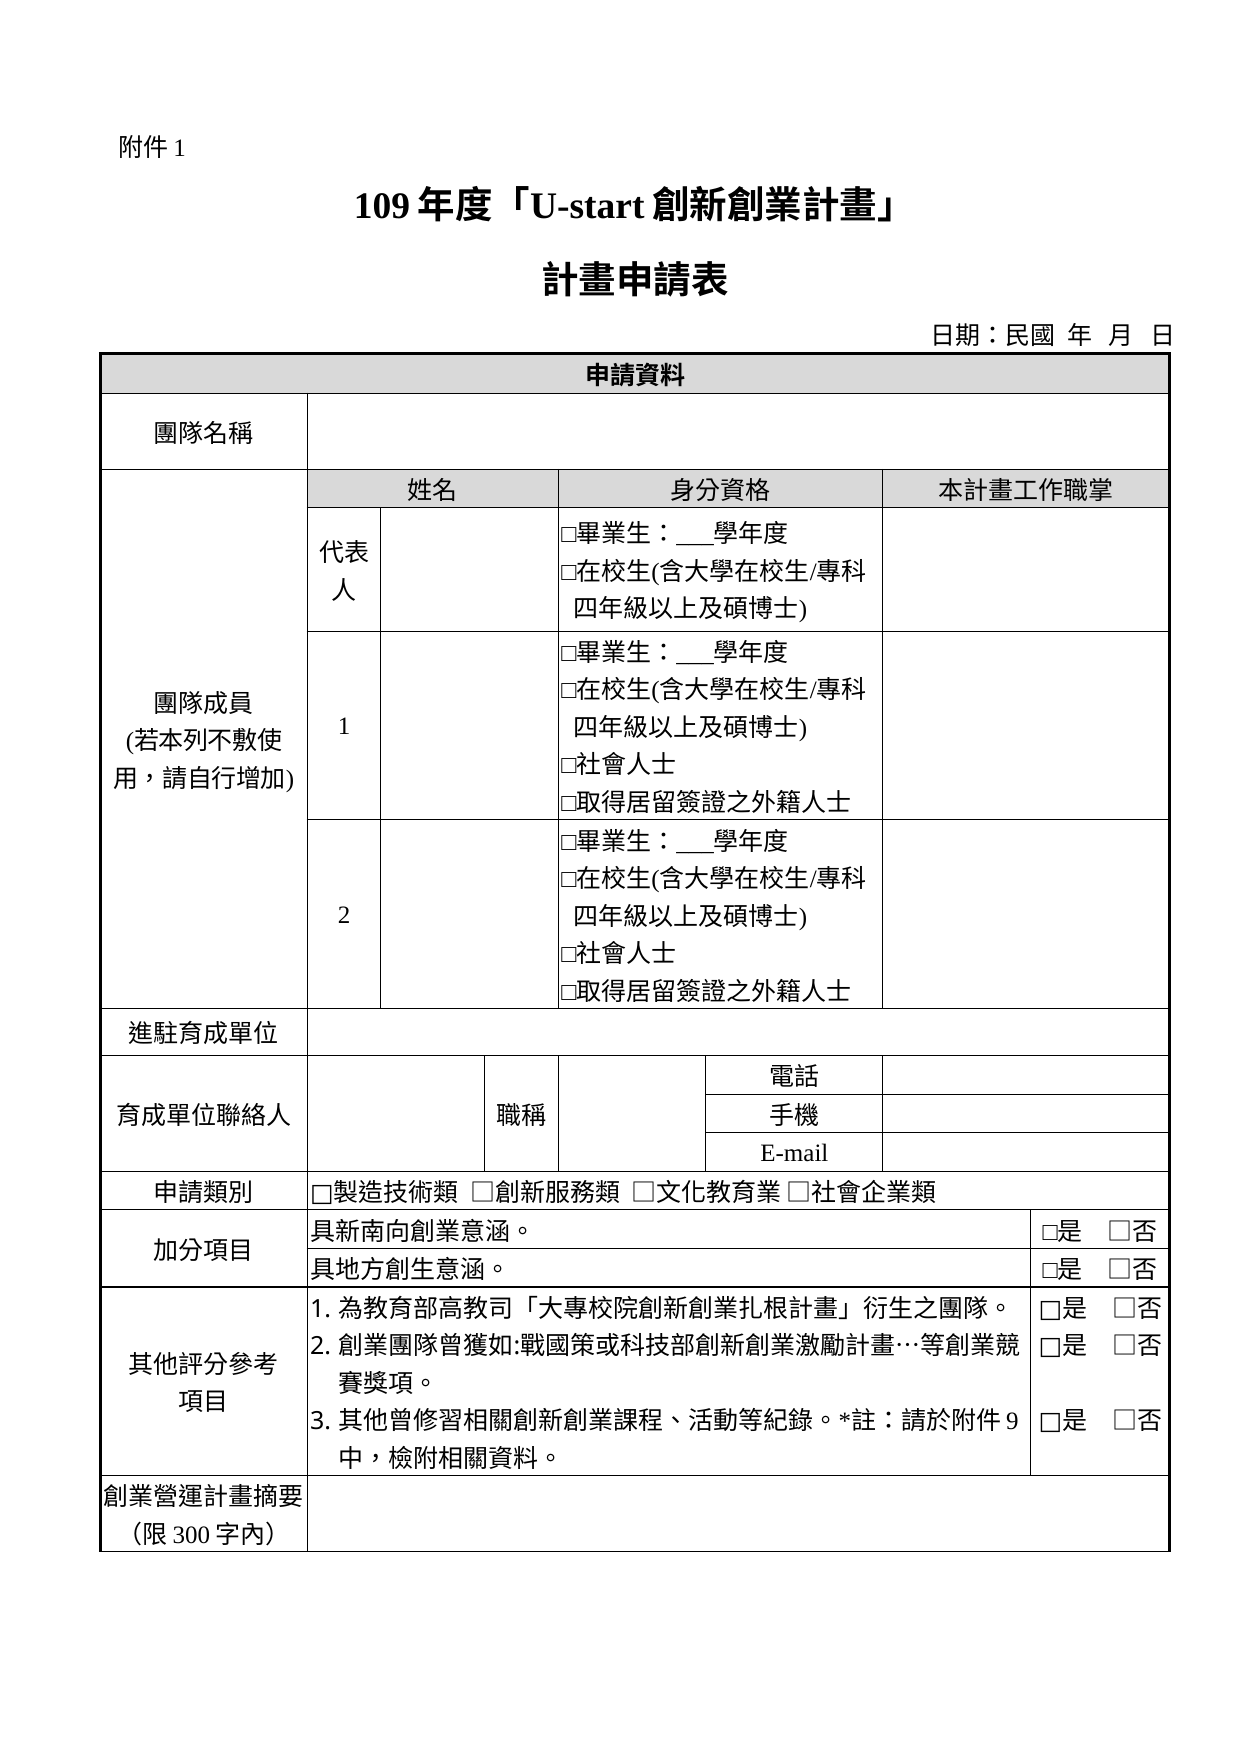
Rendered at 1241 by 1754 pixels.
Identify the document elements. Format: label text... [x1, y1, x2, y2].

table_cell □畢業生：___學年度 □在校生(含大學在校生/專科 四年級以上及碩博士) □社會人士 □取得居留簽證之外籍人士 [559, 632, 882, 819]
table_cell 申請類別 [102, 1172, 307, 1209]
table_cell [381, 632, 558, 819]
table_header 申請資料 [102, 355, 1168, 393]
text 附件1 [118, 127, 1149, 164]
table_cell [381, 508, 558, 631]
table_cell 團隊成員 (若本列不敷使用，請自行增加) [102, 470, 307, 1008]
table_cell [381, 820, 558, 1008]
text 日期：民國 年 月 日 [118, 314, 1175, 352]
table_cell 本計畫工作職掌 [883, 470, 1168, 507]
table_cell 職稱 [485, 1056, 558, 1171]
text 計畫申請表 [118, 239, 1152, 314]
table_cell □是 □否 □是 □否 □是 □否 [1031, 1288, 1168, 1475]
table_cell [883, 820, 1168, 1008]
table_cell [883, 1095, 1168, 1132]
table_cell 為教育部高教司「大專校院創新創業扎根計畫」衍生之團隊。 創業團隊曾獲如:戰國策或科技部創新創業激勵計畫…等創業競賽獎項。 其他曾修習相關創新創業課程、活動等紀錄。*註：請於附件9中，檢附相關資料。 [308, 1288, 1030, 1475]
table_cell [308, 1056, 484, 1171]
table_cell □是 □否 [1031, 1249, 1168, 1286]
table_cell 具新南向創業意涵。 [308, 1210, 1030, 1248]
table_cell [308, 1009, 1168, 1055]
table_cell 姓名 [308, 470, 558, 507]
text 109年度「U-start創新創業計畫」 [118, 164, 1149, 239]
table_cell [308, 1476, 1168, 1551]
table_cell 進駐育成單位 [102, 1009, 307, 1055]
table_cell [308, 394, 1168, 469]
table_cell 手機 [706, 1095, 882, 1132]
table_cell □畢業生：___學年度 □在校生(含大學在校生/專科 四年級以上及碩博士) □社會人士 □取得居留簽證之外籍人士 [559, 820, 882, 1008]
table_cell [883, 508, 1168, 631]
table_cell 電話 [706, 1056, 882, 1094]
table_cell 團隊名稱 [102, 394, 307, 469]
table_cell □是 □否 [1031, 1210, 1168, 1248]
table_cell [883, 632, 1168, 819]
table_cell 具地方創生意涵。 [308, 1249, 1030, 1286]
table_cell □製造技術類 □創新服務類 □文化教育業 □社會企業類 [308, 1172, 1168, 1209]
table_cell 加分項目 [102, 1210, 307, 1286]
table_cell E-mail [706, 1133, 882, 1171]
table_cell [883, 1056, 1168, 1094]
table_cell □畢業生：___學年度 □在校生(含大學在校生/專科 四年級以上及碩博士) [559, 508, 882, 631]
table_cell [883, 1133, 1168, 1171]
table_cell 其他評分參考 項目 [102, 1288, 307, 1475]
table_cell 創業營運計畫摘要（限300字內） [102, 1476, 307, 1551]
table_cell 2 [308, 820, 380, 1008]
table_cell [559, 1056, 705, 1171]
table_cell 身分資格 [559, 470, 882, 507]
table_cell 1 [308, 632, 380, 819]
table_cell 代表人 [308, 508, 380, 631]
table_cell 育成單位聯絡人 [102, 1056, 307, 1171]
